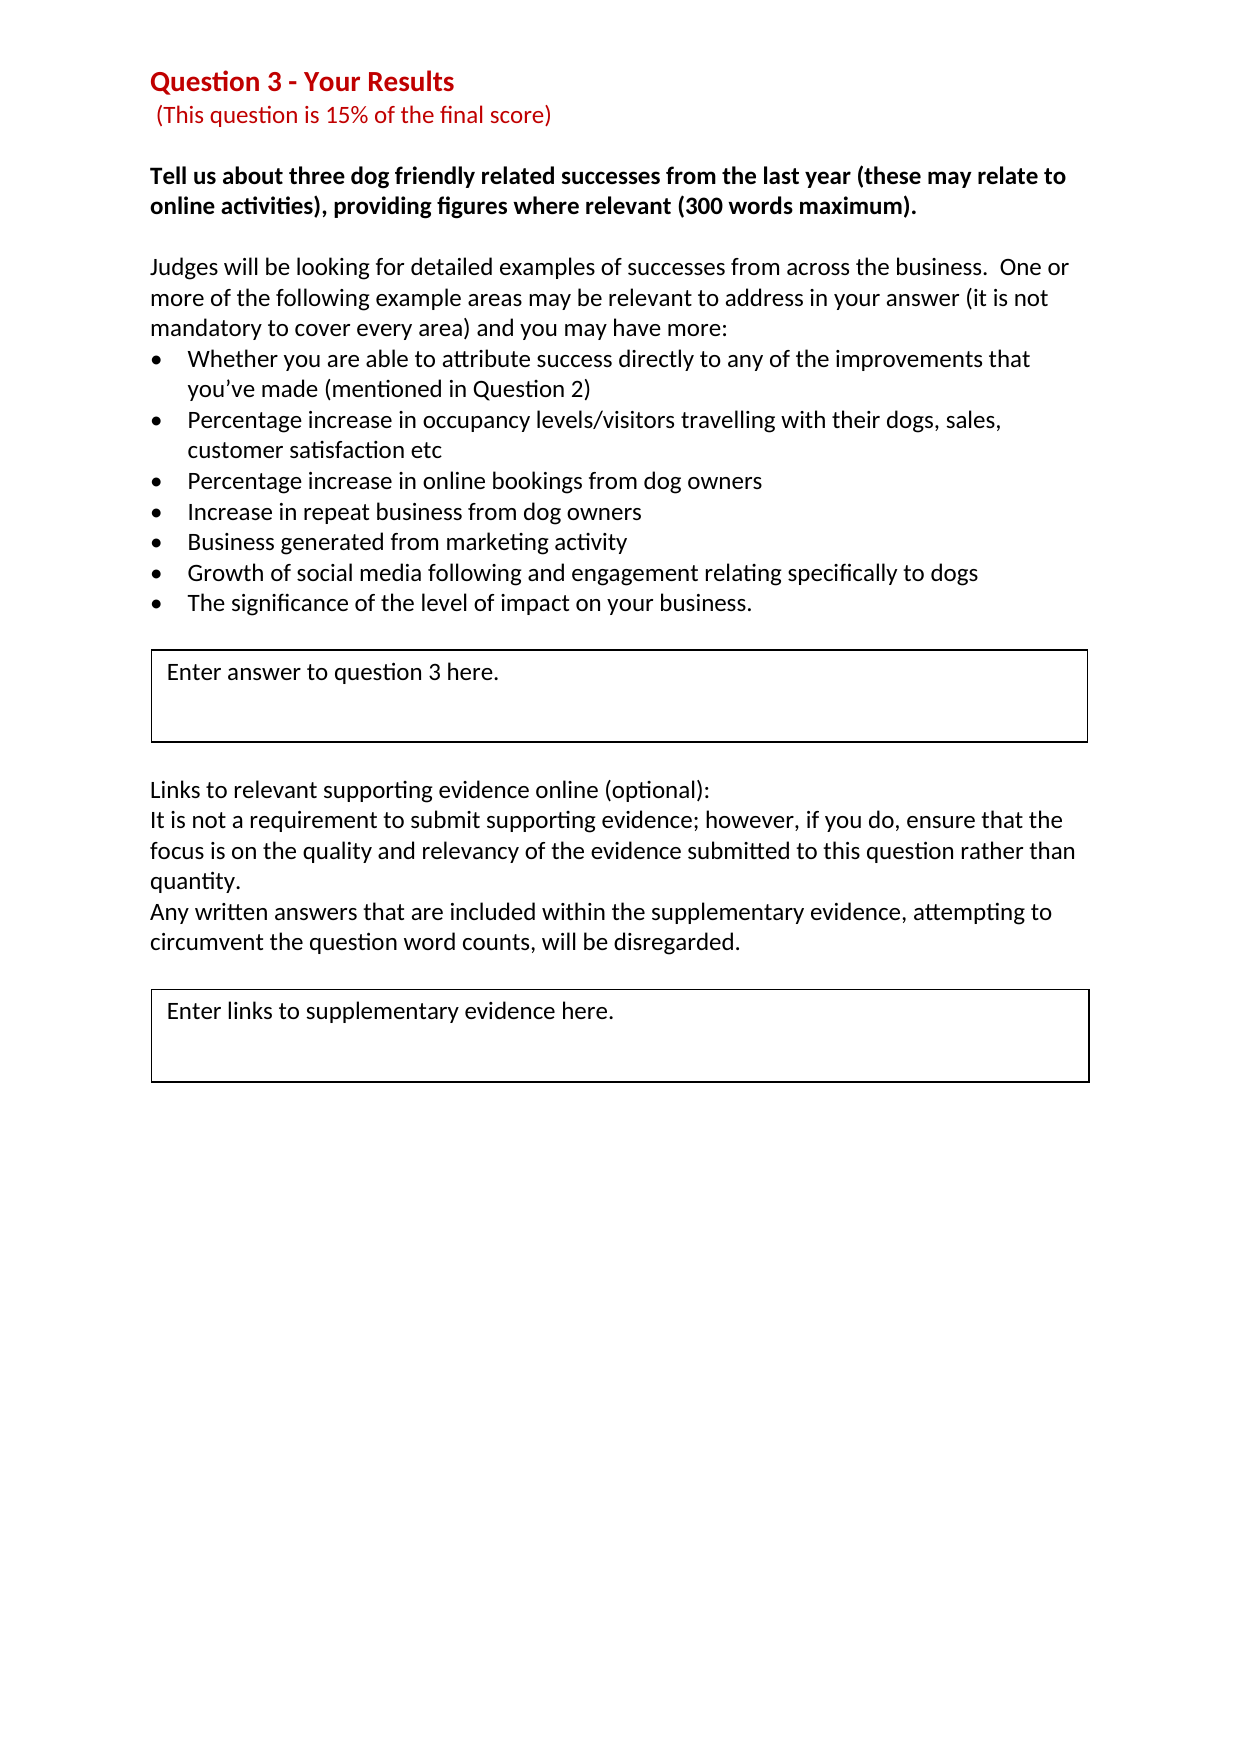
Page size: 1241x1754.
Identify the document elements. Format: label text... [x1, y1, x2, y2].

text Judges will be looking for detailed examples of successes from across the business. One or more of the following example areas may be relevant to address in your answer (it is not mandatory to cover every area) and you may have more: [150, 251, 1090, 343]
text Any written answers that are included within the supplementary evidence, attempting to circumvent the question word counts, will be disregarded. [150, 896, 1090, 957]
list Business generated from marketing activity [150, 526, 1090, 557]
list Increase in repeat business from dog owners [150, 496, 1090, 526]
text It is not a requirement to submit supporting evidence; however, if you do, ensure that the focus is on the quality and relevancy of the evidence submitted to this question rather than quantity. [150, 804, 1090, 896]
text Tell us about three dog friendly related successes from the last year (these may relate to online activities), providing figures where relevant (300 words maximum). [150, 160, 1090, 221]
list Percentage increase in online bookings from dog owners [150, 465, 1090, 496]
list Whether you are able to attribute success directly to any of the improvements that you’ve made (mentioned in Question 2) [150, 343, 1090, 404]
text Links to relevant supporting evidence online (optional): [150, 774, 1090, 804]
list Percentage increase in occupancy levels/visitors travelling with their dogs, sales, customer satisfaction etc [150, 404, 1090, 465]
subtitle Question 3 - Your Results [150, 63, 1090, 99]
list The significance of the level of impact on your business. [150, 587, 1090, 618]
text (This question is 15% of the final score) [150, 99, 1090, 129]
list Growth of social media following and engagement relating specifically to dogs [150, 557, 1090, 587]
